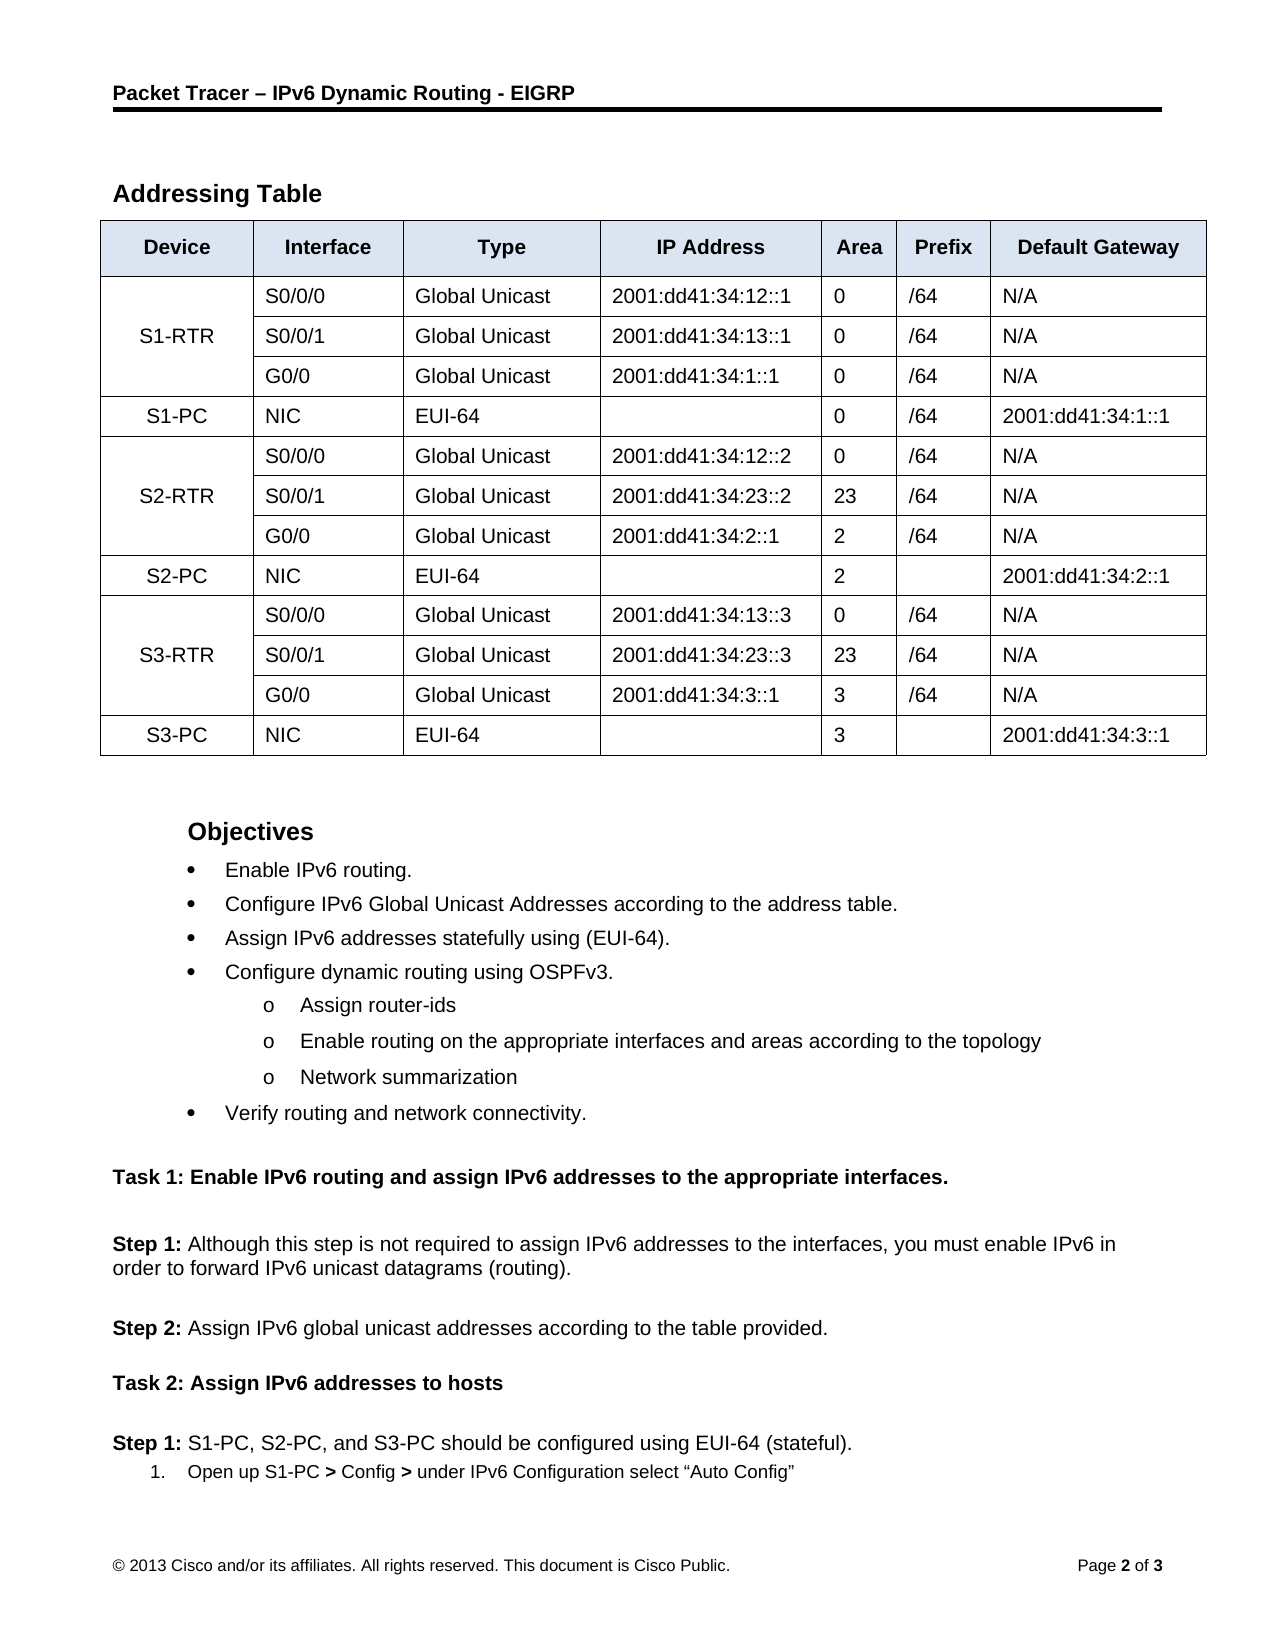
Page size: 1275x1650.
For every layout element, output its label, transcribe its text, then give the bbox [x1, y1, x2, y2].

table_cell 2 [822, 556, 896, 595]
table_header Type [404, 221, 600, 276]
table_cell /64 [897, 357, 990, 396]
table_cell 23 [822, 636, 896, 675]
table_cell [897, 556, 990, 595]
list Assign router-ids [262, 993, 1162, 1019]
list Open up S1-PC > Config > under IPv6 Configuration select “Auto Config” [150, 1461, 1162, 1483]
table_cell N/A [991, 277, 1206, 316]
table_cell 0 [822, 277, 896, 316]
table_cell [601, 716, 821, 755]
table_cell /64 [897, 277, 990, 316]
table_cell EUI-64 [404, 716, 600, 755]
table_header Interface [254, 221, 403, 276]
table_header IP Address [601, 221, 821, 276]
table_cell 2001:dd41:34:1::1 [991, 397, 1206, 436]
table_cell S0/0/0 [254, 277, 403, 316]
table_cell EUI-64 [404, 556, 600, 595]
table_cell 0 [822, 357, 896, 396]
table_cell Global Unicast [404, 357, 600, 396]
list Configure dynamic routing using OSPFv3. [187, 959, 1162, 983]
table_header Area [822, 221, 896, 276]
table_cell S0/0/1 [254, 317, 403, 356]
table_cell N/A [991, 476, 1206, 515]
text Task 2: Assign IPv6 addresses to hosts [112, 1370, 1162, 1394]
table_cell /64 [897, 437, 990, 475]
table_cell S2-RTR [101, 437, 253, 555]
table_cell N/A [991, 516, 1206, 555]
table_cell NIC [254, 556, 403, 595]
table_cell 2001:dd41:34:3::1 [991, 716, 1206, 755]
table_cell 2001:dd41:34:2::1 [601, 516, 821, 555]
table_cell 2001:dd41:34:23::3 [601, 636, 821, 675]
table_header Prefix [897, 221, 990, 276]
table_cell S0/0/1 [254, 636, 403, 675]
table_cell G0/0 [254, 516, 403, 555]
table_cell [897, 716, 990, 755]
table_cell 2001:dd41:34:13::1 [601, 317, 821, 356]
table_cell 0 [822, 437, 896, 475]
table_cell /64 [897, 636, 990, 675]
table_cell S3-PC [101, 716, 253, 755]
table_cell G0/0 [254, 357, 403, 396]
table_cell Global Unicast [404, 437, 600, 475]
table_cell 2001:dd41:34:1::1 [601, 357, 821, 396]
table_cell /64 [897, 516, 990, 555]
list Enable routing on the appropriate interfaces and areas according to the topology [262, 1029, 1162, 1055]
table_cell N/A [991, 357, 1206, 396]
list Network summarization [262, 1065, 1162, 1091]
table_cell [601, 397, 821, 436]
table_cell Global Unicast [404, 277, 600, 316]
text Addressing Table [112, 150, 1162, 207]
table_cell 2001:dd41:34:12::1 [601, 277, 821, 316]
table_cell S0/0/0 [254, 437, 403, 475]
table_cell /64 [897, 596, 990, 635]
table_cell 3 [822, 676, 896, 715]
table_cell S1-PC [101, 397, 253, 436]
table_cell 0 [822, 596, 896, 635]
table_cell 23 [822, 476, 896, 515]
text Objectives [112, 817, 1162, 845]
table_cell Global Unicast [404, 476, 600, 515]
text Step 1: S1-PC, S2-PC, and S3-PC should be configured using EUI-64 (stateful). [112, 1431, 1162, 1455]
table_cell N/A [991, 317, 1206, 356]
table_cell S3-RTR [101, 596, 253, 715]
table_cell 2001:dd41:34:3::1 [601, 676, 821, 715]
table_cell 0 [822, 397, 896, 436]
table_cell [601, 556, 821, 595]
table_cell 2001:dd41:34:2::1 [991, 556, 1206, 595]
table_cell N/A [991, 636, 1206, 675]
table_cell 2001:dd41:34:23::2 [601, 476, 821, 515]
table_cell /64 [897, 317, 990, 356]
table_cell Global Unicast [404, 596, 600, 635]
table_cell EUI-64 [404, 397, 600, 436]
list Enable IPv6 routing. [187, 858, 1162, 882]
list Assign IPv6 addresses statefully using (EUI-64). [187, 926, 1162, 950]
table_cell 2 [822, 516, 896, 555]
table_cell 0 [822, 317, 896, 356]
table_cell Global Unicast [404, 676, 600, 715]
table_cell S0/0/0 [254, 596, 403, 635]
list Verify routing and network connectivity. [187, 1101, 1162, 1125]
text Task 1: Enable IPv6 routing and assign IPv6 addresses to the appropriate interfaces. [112, 1141, 1162, 1189]
text Step 1: Although this step is not required to assign IPv6 addresses to the interfaces, you must enable IPv6 in order to forward IPv6 unicast datagrams (routing). [112, 1232, 1162, 1280]
table_cell N/A [991, 596, 1206, 635]
table_cell G0/0 [254, 676, 403, 715]
table_cell Global Unicast [404, 636, 600, 675]
table_cell 3 [822, 716, 896, 755]
table_cell Global Unicast [404, 516, 600, 555]
table_cell /64 [897, 476, 990, 515]
table_cell S0/0/1 [254, 476, 403, 515]
table_cell NIC [254, 716, 403, 755]
table_cell 2001:dd41:34:13::3 [601, 596, 821, 635]
text Step 2: Assign IPv6 global unicast addresses according to the table provided. [112, 1316, 1162, 1364]
table_header Device [101, 221, 253, 276]
table_cell Global Unicast [404, 317, 600, 356]
table_cell N/A [991, 676, 1206, 715]
table_cell /64 [897, 676, 990, 715]
table_cell 2001:dd41:34:12::2 [601, 437, 821, 475]
list Configure IPv6 Global Unicast Addresses according to the address table. [187, 892, 1162, 916]
table_cell NIC [254, 397, 403, 436]
table_cell /64 [897, 397, 990, 436]
table_header Default Gateway [991, 221, 1206, 276]
table_cell N/A [991, 437, 1206, 475]
table_cell S1-RTR [101, 277, 253, 396]
table_cell S2-PC [101, 556, 253, 595]
